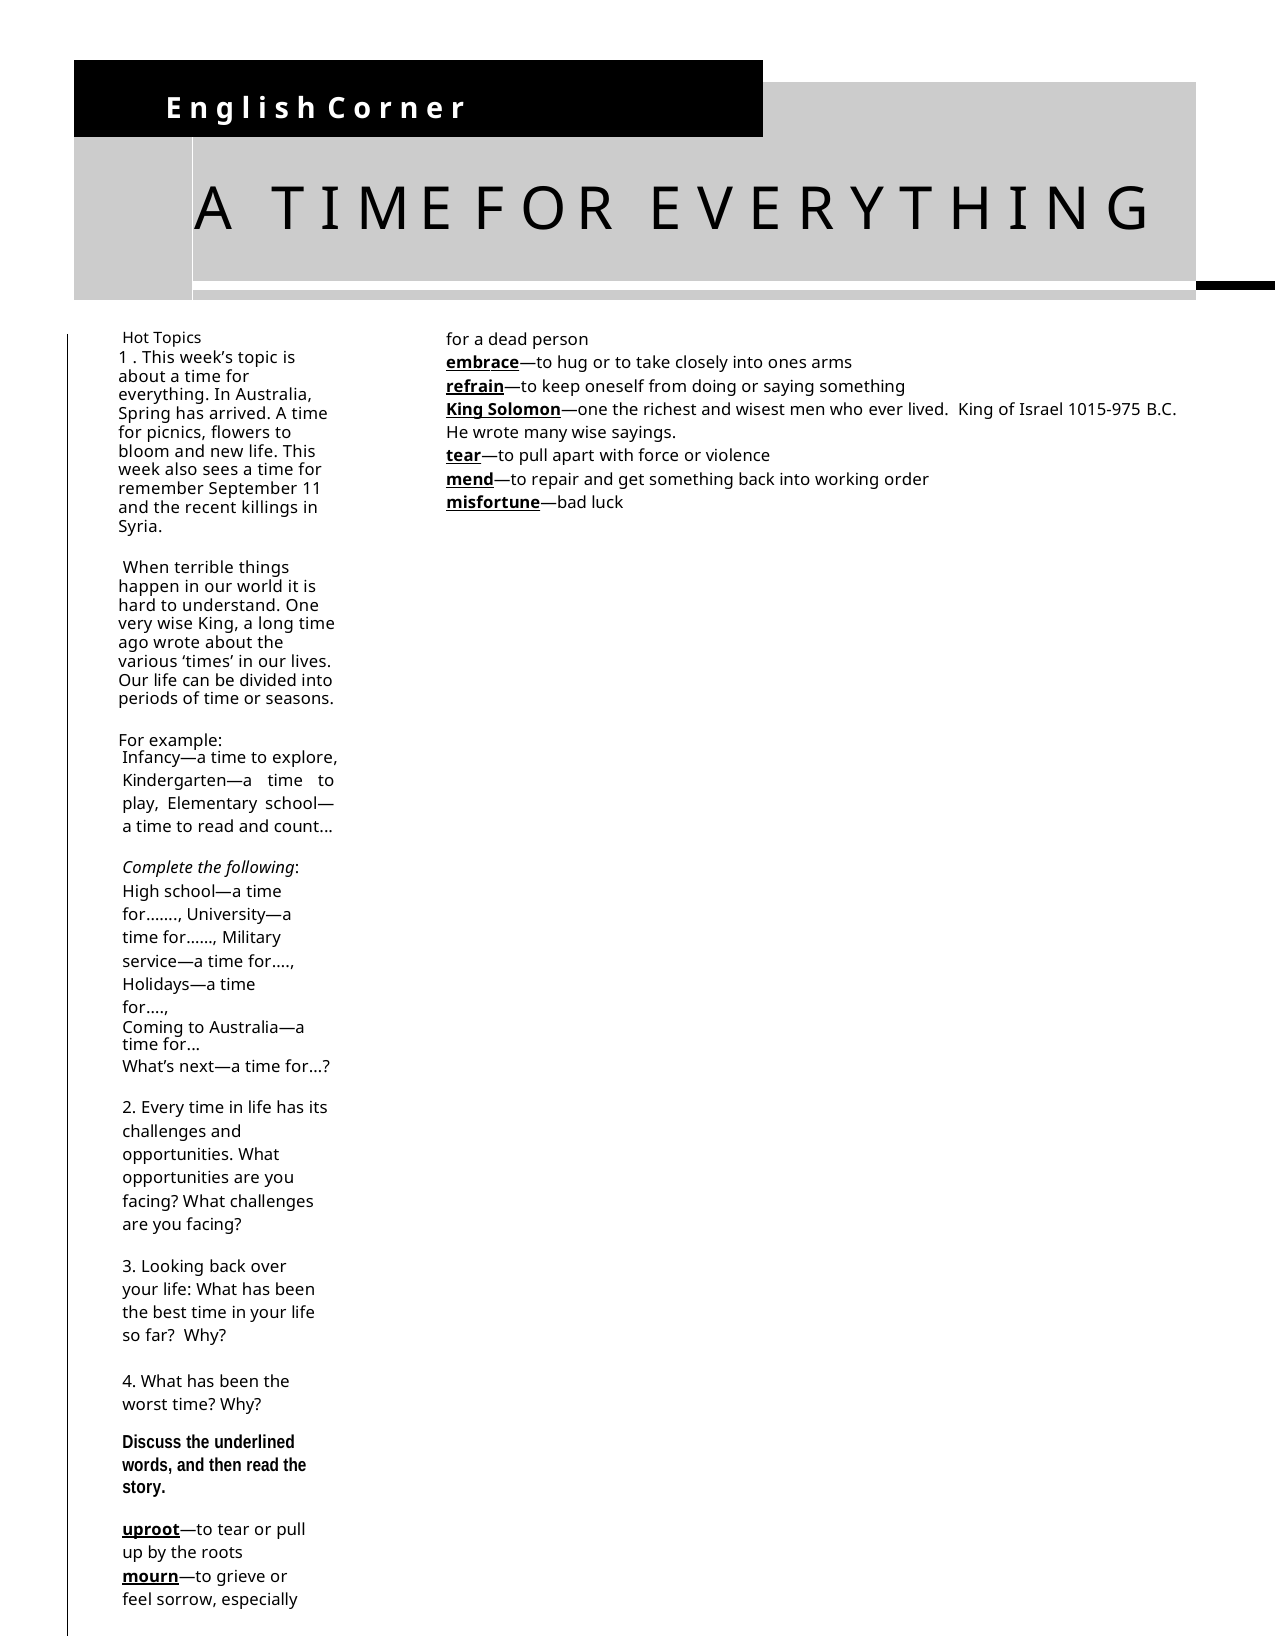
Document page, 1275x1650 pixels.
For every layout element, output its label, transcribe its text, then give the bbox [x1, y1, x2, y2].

text Complete the following: [122, 856, 301, 879]
text 2. Every time in life has its challenges and opportunities. What opportunities are you facing? What challenges are you facing? [122, 1096, 331, 1235]
text mourn—to grieve or feel sorrow, especially for a dead person [122, 1564, 318, 1610]
text uproot—to tear or pull up by the roots [122, 1517, 315, 1563]
text 1 . This week’s topic is about a time for everything. In Australia, Spring has arrived. A time for picnics, flowers to bloom and new life. This week also sees a time for remember September 11 and the recent killings in Syria. [59, 348, 340, 536]
text 4. What has been the worst time? Why? [122, 1369, 334, 1415]
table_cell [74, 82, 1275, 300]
text High school—a time for……., University—a time for……, Military service—a time for…., Holidays—a time for…., [122, 879, 301, 1019]
text refrain—to keep oneself from doing or saying something [446, 374, 1182, 397]
text What’s next—a time for…? [122, 1055, 340, 1078]
text tear—to pull apart with force or violence [446, 444, 1152, 467]
text 3. Looking back over your life: What has been the best time in your life so far? Why? [122, 1255, 319, 1346]
text Infancy—a time to explore, [122, 750, 340, 767]
text embrace—to hug or to take closely into ones arms [446, 351, 1177, 373]
text misfortune—bad luckK I NG S OLOMON W R O TE T H ESE W OR DS 30 00 Y E ARS A GO ... [383, 491, 1181, 514]
text For example: [59, 731, 340, 750]
text mourn—to grieve or feel sorrow, especially for a dead person [446, 327, 1159, 350]
text mend—to repair and get something back into working order [446, 467, 1182, 490]
text Coming to Australia—a time for... [122, 1019, 340, 1054]
text Hot Topics [122, 327, 340, 348]
text Discuss the underlined words, and then read the story. [122, 1431, 343, 1498]
text When terrible things happen in our world it is hard to understand. One very wise King, a long time ago wrote about the various ‘times’ in our lives. Our life can be divided into periods of time or seasons. [59, 558, 340, 708]
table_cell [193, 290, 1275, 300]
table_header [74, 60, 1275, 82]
text King Solomon—one the richest and wisest men who ever lived. King of Israel 1015-975 B.C. He wrote many wise sayings. [446, 398, 1182, 443]
text Kindergarten—a time to play, Elementary school—a time to read and count... [122, 768, 334, 838]
